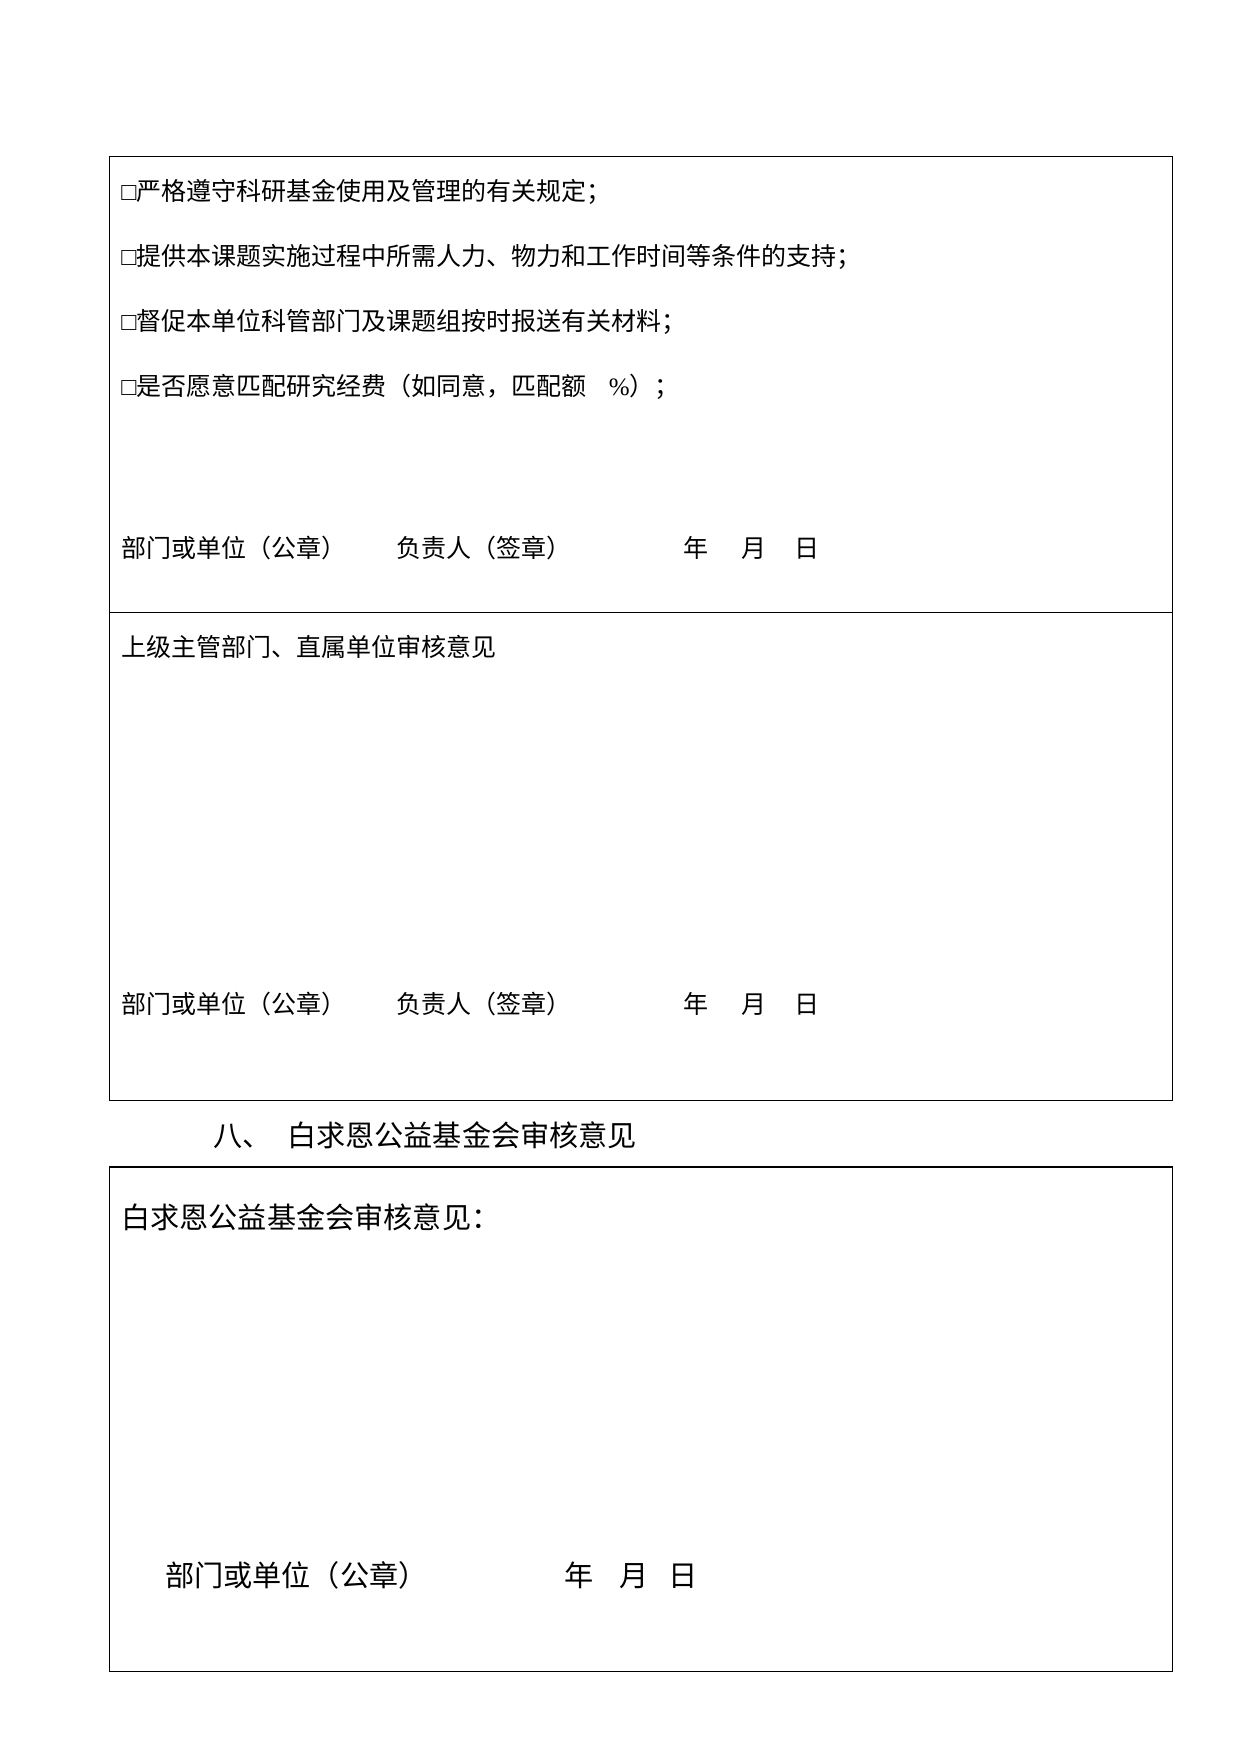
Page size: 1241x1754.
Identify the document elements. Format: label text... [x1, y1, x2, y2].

list 白求恩公益基金会审核意见 [213, 1101, 1053, 1166]
table_cell 上级主管部门、直属单位审核意见 部门或单位（公章） 负责人（签章） 年 月 日 [110, 613, 1172, 1100]
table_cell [110, 157, 1172, 612]
table_header 白求恩公益基金会审核意见： 部门或单位（公章） 年 月 日 [110, 1168, 1172, 1671]
